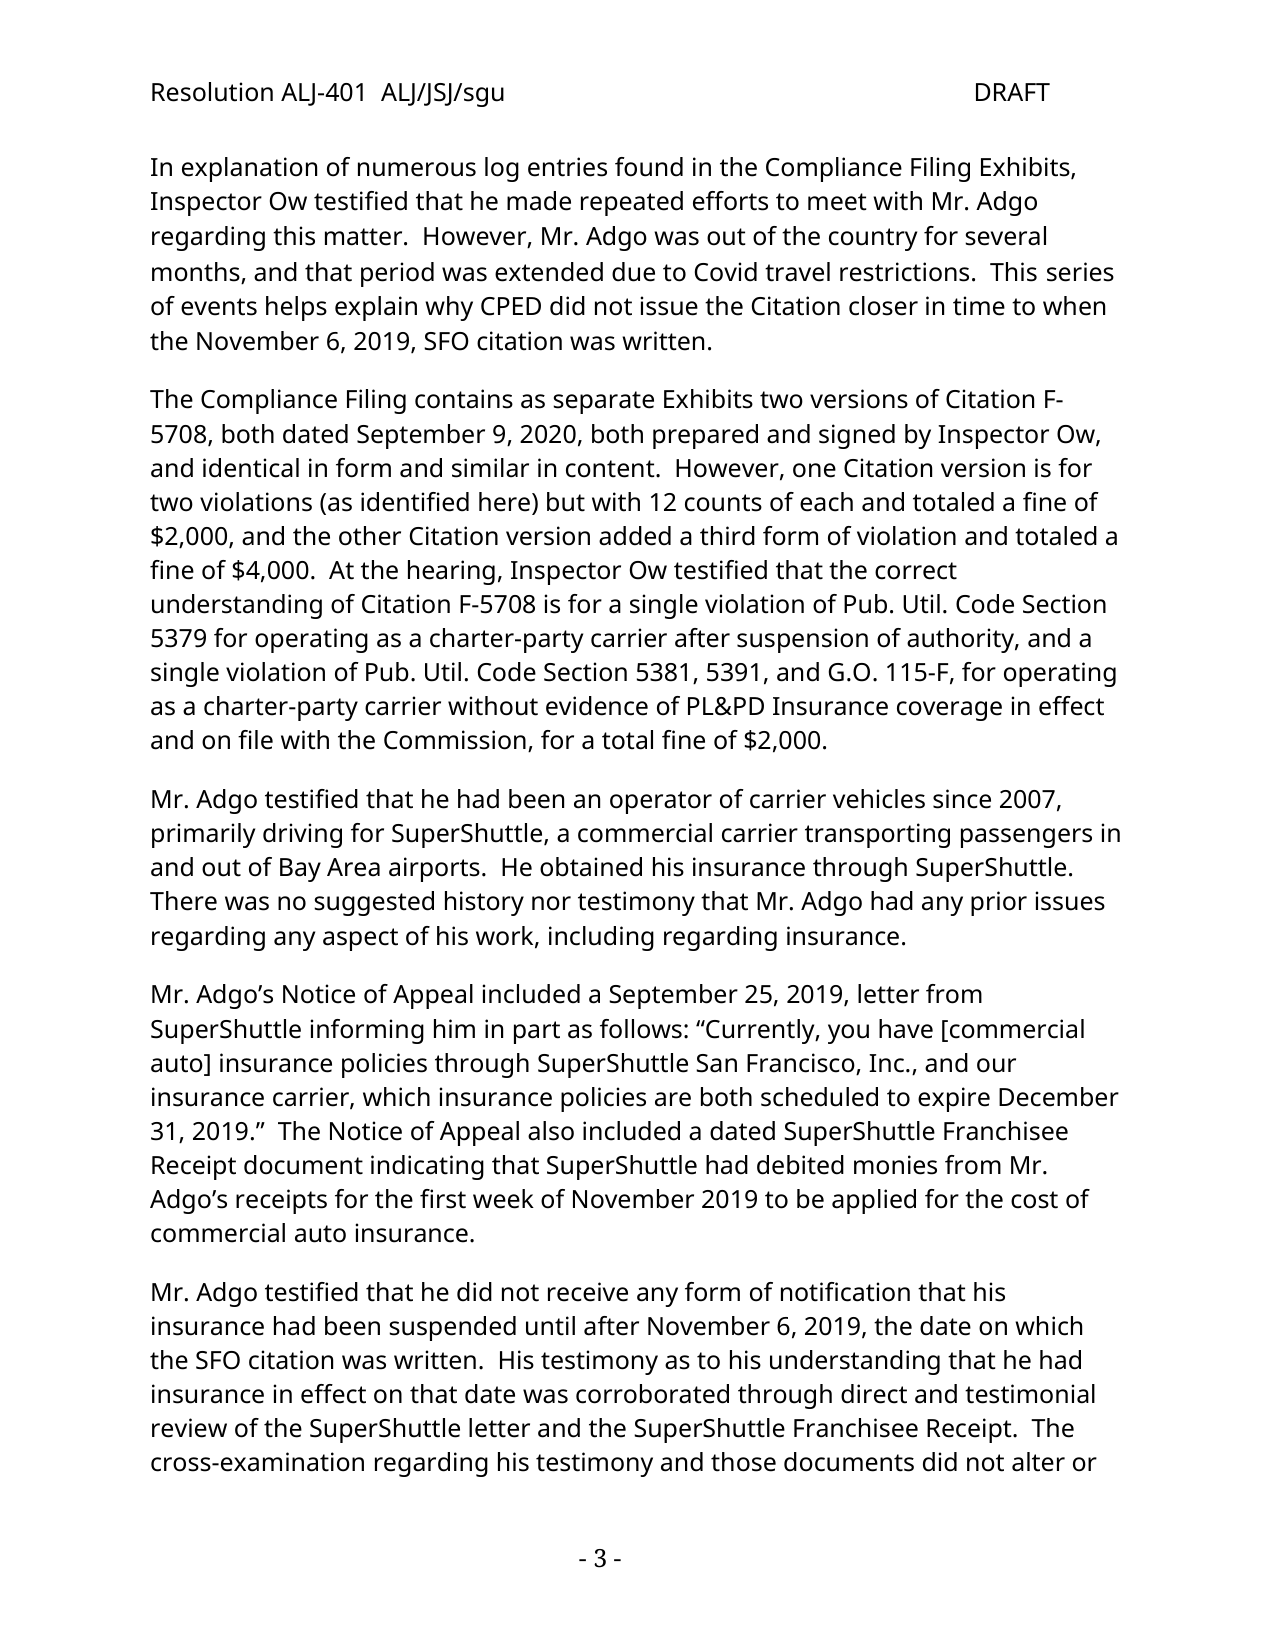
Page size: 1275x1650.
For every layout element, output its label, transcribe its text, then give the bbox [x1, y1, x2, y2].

text The Compliance Filing contains as separate Exhibits two versions of Citation F-5708, both dated September 9, 2020, both prepared and signed by Inspector Ow, and identical in form and similar in content. However, one Citation version is for two violations (as identified here) but with 12 counts of each and totaled a fine of $2,000, and the other Citation version added a third form of violation and totaled a fine of $4,000. At the hearing, Inspector Ow testified that the correct understanding of Citation F-5708 is for a single violation of Pub. Util. Code Section 5379 for operating as a charter-party carrier after suspension of authority, and a single violation of Pub. Util. Code Section 5381, 5391, and G.O. 115-F, for operating as a charter-party carrier without evidence of PL&PD Insurance coverage in effect and on file with the Commission, for a total fine of $2,000. [150, 382, 1125, 757]
text Mr. Adgo testified that he had been an operator of carrier vehicles since 2007, primarily driving for SuperShuttle, a commercial carrier transporting passengers in and out of Bay Area airports. He obtained his insurance through SuperShuttle. There was no suggested history nor testimony that Mr. Adgo had any prior issues regarding any aspect of his work, including regarding insurance. [150, 782, 1125, 952]
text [150, 1275, 1125, 1479]
text In explanation of numerous log entries found in the Compliance Filing Exhibits, Inspector Ow testified that he made repeated efforts to meet with Mr. Adgo regarding this matter. However, Mr. Adgo was out of the country for several months, and that period was extended due to Covid travel restrictions. This series of events helps explain why CPED did not issue the Citation closer in time to when the November 6, 2019, SFO citation was written. [150, 150, 1125, 357]
text Mr. Adgo’s Notice of Appeal included a September 25, 2019, letter from SuperShuttle informing him in part as follows: “Currently, you have [commercial auto] insurance policies through SuperShuttle San Francisco, Inc., and our insurance carrier, which insurance policies are both scheduled to expire December 31, 2019.” The Notice of Appeal also included a dated SuperShuttle Franchisee Receipt document indicating that SuperShuttle had debited monies from Mr. Adgo’s receipts for the first week of November 2019 to be applied for the cost of commercial auto insurance. [150, 977, 1125, 1250]
